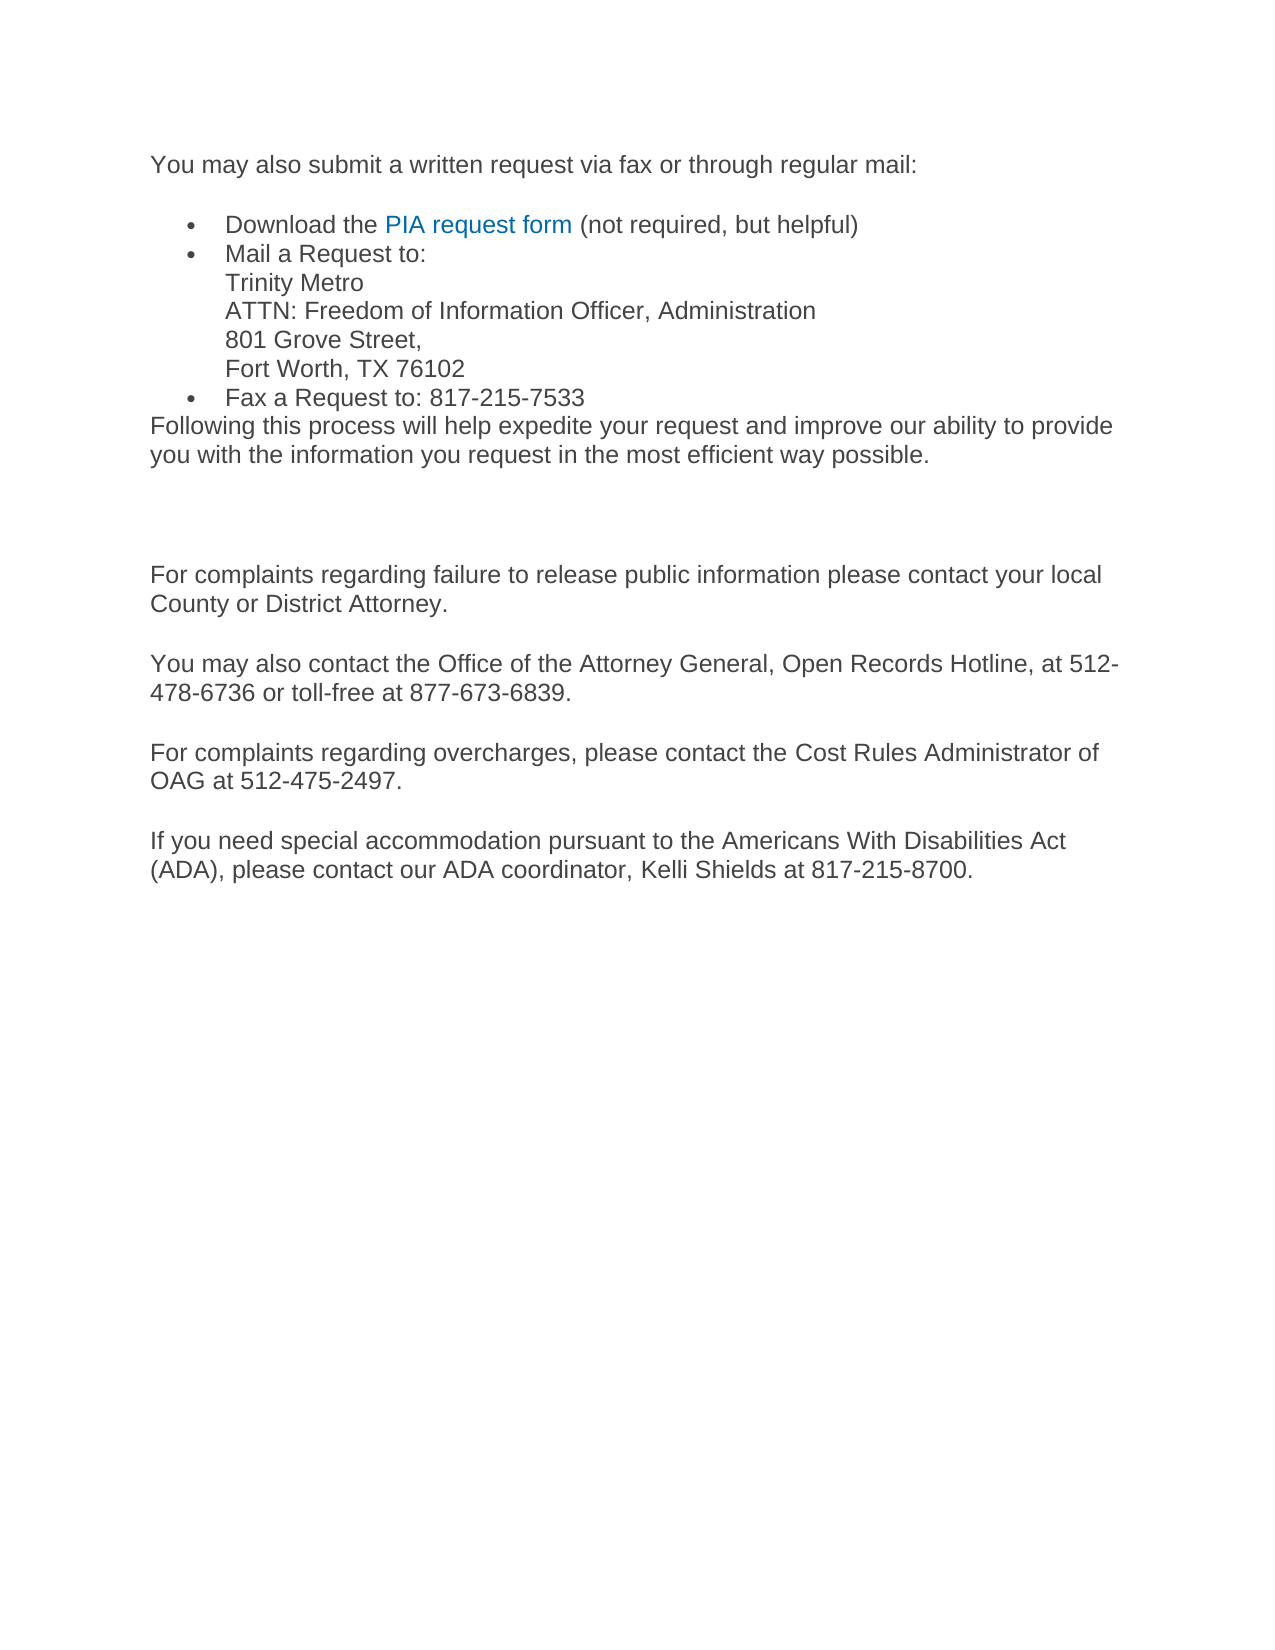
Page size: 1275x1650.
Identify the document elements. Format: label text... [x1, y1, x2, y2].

text You may also submit a written request via fax or through regular mail: [150, 150, 1125, 179]
text If you need special accommodation pursuant to the Americans With Disabilities Act (ADA), please contact our ADA coordinator, Kelli Shields at 817-215-8700. [150, 826, 1125, 884]
text You may also contact the Office of the Attorney General, Open Records Hotline, at 512-478-6736 or toll-free at 877-673-6839. [150, 649, 1125, 706]
text Fort Worth, TX 76102 [225, 354, 1125, 382]
text For complaints regarding failure to release public information please contact your local County or District Attorney. [150, 560, 1125, 617]
list Mail a Request to: Trinity Metro ATTN: Freedom of Information Officer, Administration 801 Grove Street, [187, 239, 1125, 354]
list Fax a Request to: 817-215-7533 [187, 382, 1125, 411]
text Following this process will help expedite your request and improve our ability to provide you with the information you request in the most efficient way possible. [150, 411, 1125, 469]
text For complaints regarding overcharges, please contact the Cost Rules Administrator of OAG at 512-475-2497. [150, 737, 1125, 795]
list Download the PIA request form (not required, but helpful) [187, 210, 1125, 239]
